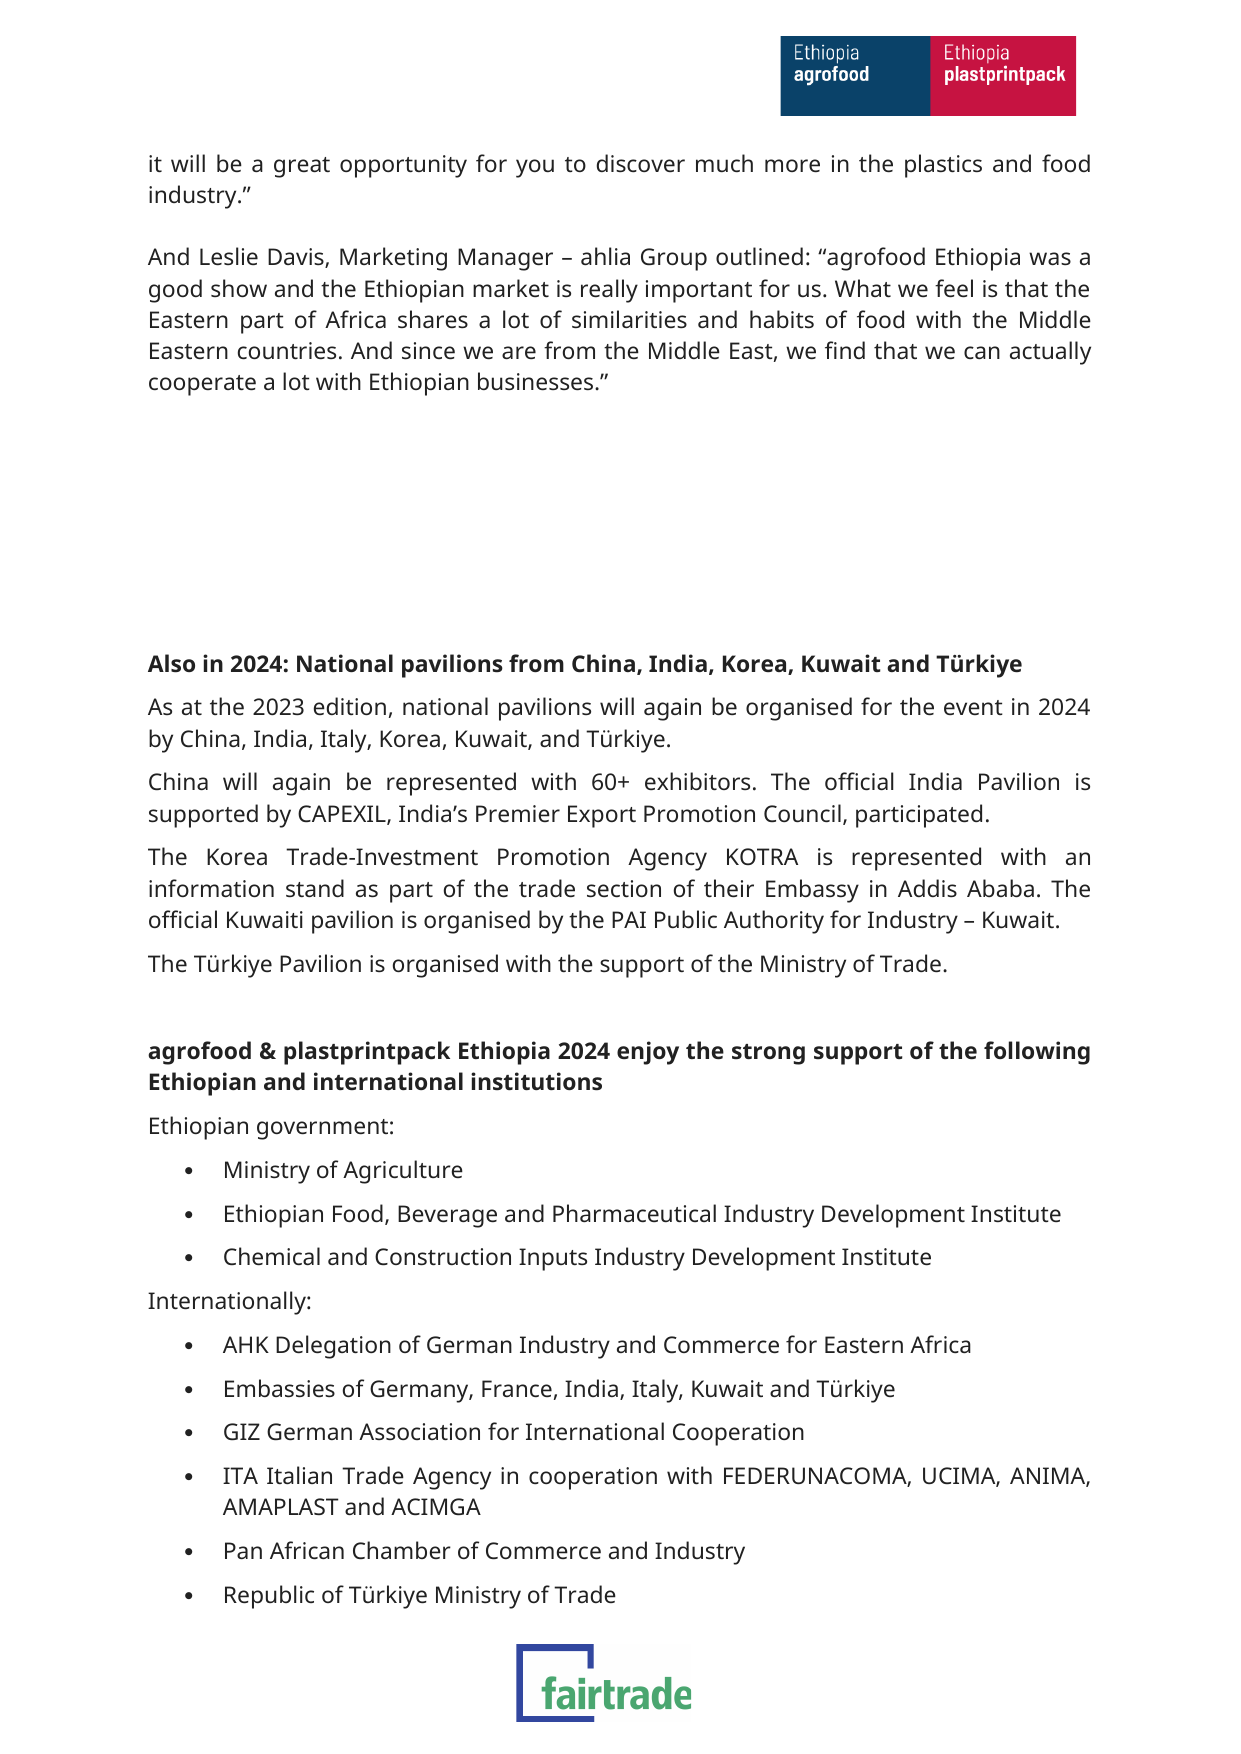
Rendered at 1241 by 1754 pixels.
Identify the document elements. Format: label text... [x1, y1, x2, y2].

text Also in 2024: National pavilions from China, India, Korea, Kuwait and Türkiye [148, 648, 1093, 679]
text Ethiopian government: [148, 1110, 1093, 1141]
list Embassies of Germany, France, India, Italy, Kuwait and Türkiye [185, 1373, 1093, 1404]
list Republic of Türkiye Ministry of Trade [185, 1579, 1093, 1610]
list ITA Italian Trade Agency in cooperation with FEDERUNACOMA, UCIMA, ANIMA, AMAPLAST and ACIMGA [185, 1460, 1093, 1523]
list Chemical and Construction Inputs Industry Development Institute [185, 1241, 1093, 1273]
text agrofood & plastprintpack Ethiopia 2024 enjoy the strong support of the following Ethiopian and international institutions [148, 1035, 1093, 1098]
text And Leslie Davis, Marketing Manager – ahlia Group outlined: “agrofood Ethiopia was a good show and the Ethiopian market is really important for us. What we feel is that the Eastern part of Africa shares a lot of similarities and habits of food with the Middle Eastern countries. And since we are from the Middle East, we find that we can actually cooperate a lot with Ethiopian businesses.” [148, 241, 1093, 398]
text Internationally: [148, 1285, 1093, 1316]
text As at the 2023 edition, national pavilions will again be organised for the event in 2024 by China, India, Italy, Korea, Kuwait, and Türkiye. [148, 691, 1093, 754]
list Ministry of Agriculture [185, 1154, 1093, 1185]
list GIZ German Association for International Cooperation [185, 1416, 1093, 1448]
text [148, 148, 1093, 210]
list Ethiopian Food, Beverage and Pharmaceutical Industry Development Institute [185, 1198, 1093, 1229]
text China will again be represented with 60+ exhibitors. The official India Pavilion is supported by CAPEXIL, India’s Premier Export Promotion Council, participated. [148, 766, 1093, 829]
list Pan African Chamber of Commerce and Industry [185, 1535, 1093, 1566]
text The Korea Trade-Investment Promotion Agency KOTRA is represented with an information stand as part of the trade section of their Embassy in Addis Ababa. The official Kuwaiti pavilion is organised by the PAI Public Authority for Industry – Kuwait. [148, 841, 1093, 935]
picture [516, 1644, 691, 1722]
picture [780, 36, 1077, 116]
text The Türkiye Pavilion is organised with the support of the Ministry of Trade. [148, 948, 1093, 979]
list AHK Delegation of German Industry and Commerce for Eastern Africa [185, 1329, 1093, 1360]
